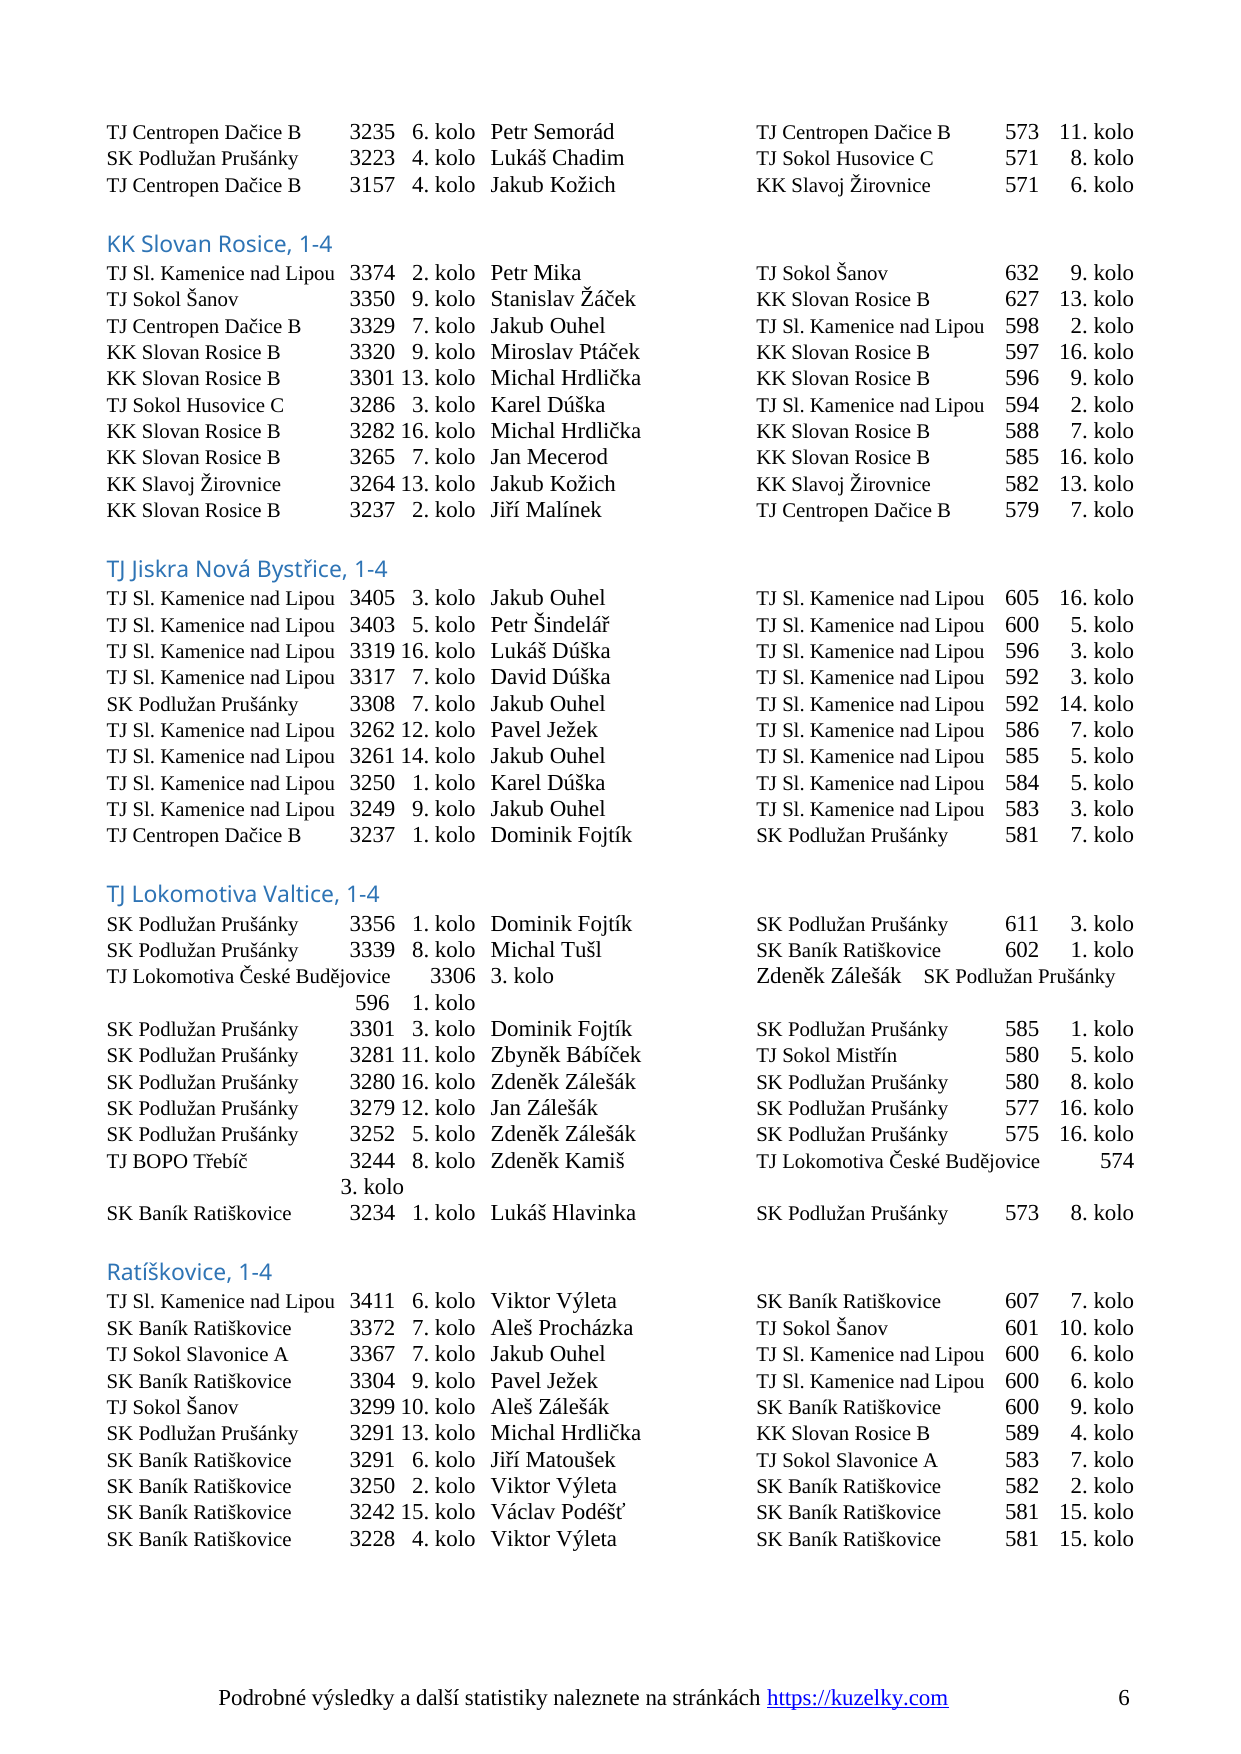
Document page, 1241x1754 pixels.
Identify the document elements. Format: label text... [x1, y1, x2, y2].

subtitle KK Slovan Rosice, 1-4 [106, 228, 1134, 259]
subtitle TJ Jiskra Nová Bystřice, 1-4 [106, 553, 1134, 584]
text TJ Sl. Kamenice nad Lipou 3405 3. kolo Jakub Ouhel TJ Sl. Kamenice nad Lipou 605 16. kolo [106, 584, 1134, 611]
text TJ Sl. Kamenice nad Lipou 3317 7. kolo David Dúška TJ Sl. Kamenice nad Lipou 592 3. kolo [106, 663, 1134, 690]
text SK Podlužan Prušánky 3308 7. kolo Jakub Ouhel TJ Sl. Kamenice nad Lipou 592 14. kolo [106, 690, 1134, 716]
text SK Podlužan Prušánky 3291 13. kolo Michal Hrdlička KK Slovan Rosice B 589 4. kolo [106, 1419, 1134, 1446]
text TJ Sl. Kamenice nad Lipou 3262 12. kolo Pavel Ježek TJ Sl. Kamenice nad Lipou 586 7. kolo [106, 716, 1134, 742]
text TJ Sl. Kamenice nad Lipou 3374 2. kolo Petr Mika TJ Sokol Šanov 632 9. kolo [106, 259, 1134, 285]
text SK Baník Ratiškovice 3228 4. kolo Viktor Výleta SK Baník Ratiškovice 581 15. kolo [106, 1525, 1134, 1551]
text TJ Sokol Slavonice A 3367 7. kolo Jakub Ouhel TJ Sl. Kamenice nad Lipou 600 6. kolo [106, 1340, 1134, 1367]
text TJ Sl. Kamenice nad Lipou 3261 14. kolo Jakub Ouhel TJ Sl. Kamenice nad Lipou 585 5. kolo [106, 742, 1134, 769]
text SK Baník Ratiškovice 3250 2. kolo Viktor Výleta SK Baník Ratiškovice 582 2. kolo [106, 1472, 1134, 1498]
text TJ Sl. Kamenice nad Lipou 3403 5. kolo Petr Šindelář TJ Sl. Kamenice nad Lipou 600 5. kolo [106, 611, 1134, 637]
text SK Podlužan Prušánky 3280 16. kolo Zdeněk Zálešák SK Podlužan Prušánky 580 8. kolo [106, 1068, 1134, 1094]
text KK Slovan Rosice B 3282 16. kolo Michal Hrdlička KK Slovan Rosice B 588 7. kolo [106, 417, 1134, 443]
text KK Slovan Rosice B 3320 9. kolo Miroslav Ptáček KK Slovan Rosice B 597 16. kolo [106, 338, 1134, 364]
text SK Podlužan Prušánky 3339 8. kolo Michal Tušl SK Baník Ratiškovice 602 1. kolo [106, 936, 1134, 962]
text TJ Sl. Kamenice nad Lipou 3411 6. kolo Viktor Výleta SK Baník Ratiškovice 607 7. kolo [106, 1288, 1134, 1314]
text TJ Centropen Dačice B 3157 4. kolo Jakub Kožich KK Slavoj Žirovnice 571 6. kolo [106, 171, 1134, 197]
text KK Slovan Rosice B 3237 2. kolo Jiří Malínek TJ Centropen Dačice B 579 7. kolo [106, 496, 1134, 522]
text TJ BOPO Třebíč 3244 8. kolo Zdeněk Kamiš TJ Lokomotiva České Budějovice 574 3. kolo [106, 1147, 1134, 1199]
text SK Podlužan Prušánky 3223 4. kolo Lukáš Chadim TJ Sokol Husovice C 571 8. kolo [106, 144, 1134, 171]
text TJ Sokol Husovice C 3286 3. kolo Karel Dúška TJ Sl. Kamenice nad Lipou 594 2. kolo [106, 391, 1134, 417]
text TJ Centropen Dačice B 3235 6. kolo Petr Semorád TJ Centropen Dačice B 573 11. kolo [106, 118, 1134, 144]
text SK Podlužan Prušánky 3252 5. kolo Zdeněk Zálešák SK Podlužan Prušánky 575 16. kolo [106, 1120, 1134, 1147]
text SK Baník Ratiškovice 3242 15. kolo Václav Podéšť SK Baník Ratiškovice 581 15. kolo [106, 1498, 1134, 1525]
text SK Baník Ratiškovice 3372 7. kolo Aleš Procházka TJ Sokol Šanov 601 10. kolo [106, 1314, 1134, 1340]
text TJ Sl. Kamenice nad Lipou 3319 16. kolo Lukáš Dúška TJ Sl. Kamenice nad Lipou 596 3. kolo [106, 637, 1134, 663]
text TJ Sl. Kamenice nad Lipou 3250 1. kolo Karel Dúška TJ Sl. Kamenice nad Lipou 584 5. kolo [106, 769, 1134, 795]
text TJ Sl. Kamenice nad Lipou 3249 9. kolo Jakub Ouhel TJ Sl. Kamenice nad Lipou 583 3. kolo [106, 795, 1134, 821]
text SK Baník Ratiškovice 3234 1. kolo Lukáš Hlavinka SK Podlužan Prušánky 573 8. kolo [106, 1199, 1134, 1226]
subtitle TJ Lokomotiva Valtice, 1-4 [106, 878, 1134, 909]
text TJ Lokomotiva České Budějovice 3306 3. kolo Zdeněk Zálešák SK Podlužan Prušánky 596 1. kolo [106, 962, 1134, 1015]
text SK Podlužan Prušánky 3356 1. kolo Dominik Fojtík SK Podlužan Prušánky 611 3. kolo [106, 909, 1134, 936]
text SK Podlužan Prušánky 3301 3. kolo Dominik Fojtík SK Podlužan Prušánky 585 1. kolo [106, 1015, 1134, 1041]
text SK Podlužan Prušánky 3281 11. kolo Zbyněk Bábíček TJ Sokol Mistřín 580 5. kolo [106, 1041, 1134, 1068]
subtitle Ratíškovice, 1-4 [106, 1256, 1134, 1288]
text KK Slavoj Žirovnice 3264 13. kolo Jakub Kožich KK Slavoj Žirovnice 582 13. kolo [106, 470, 1134, 496]
text SK Podlužan Prušánky 3279 12. kolo Jan Zálešák SK Podlužan Prušánky 577 16. kolo [106, 1094, 1134, 1120]
text TJ Centropen Dačice B 3237 1. kolo Dominik Fojtík SK Podlužan Prušánky 581 7. kolo [106, 821, 1134, 848]
text TJ Centropen Dačice B 3329 7. kolo Jakub Ouhel TJ Sl. Kamenice nad Lipou 598 2. kolo [106, 312, 1134, 338]
text TJ Sokol Šanov 3299 10. kolo Aleš Zálešák SK Baník Ratiškovice 600 9. kolo [106, 1393, 1134, 1419]
text TJ Sokol Šanov 3350 9. kolo Stanislav Žáček KK Slovan Rosice B 627 13. kolo [106, 285, 1134, 312]
text SK Baník Ratiškovice 3304 9. kolo Pavel Ježek TJ Sl. Kamenice nad Lipou 600 6. kolo [106, 1367, 1134, 1393]
text KK Slovan Rosice B 3265 7. kolo Jan Mecerod KK Slovan Rosice B 585 16. kolo [106, 443, 1134, 470]
text SK Baník Ratiškovice 3291 6. kolo Jiří Matoušek TJ Sokol Slavonice A 583 7. kolo [106, 1446, 1134, 1472]
text KK Slovan Rosice B 3301 13. kolo Michal Hrdlička KK Slovan Rosice B 596 9. kolo [106, 364, 1134, 391]
